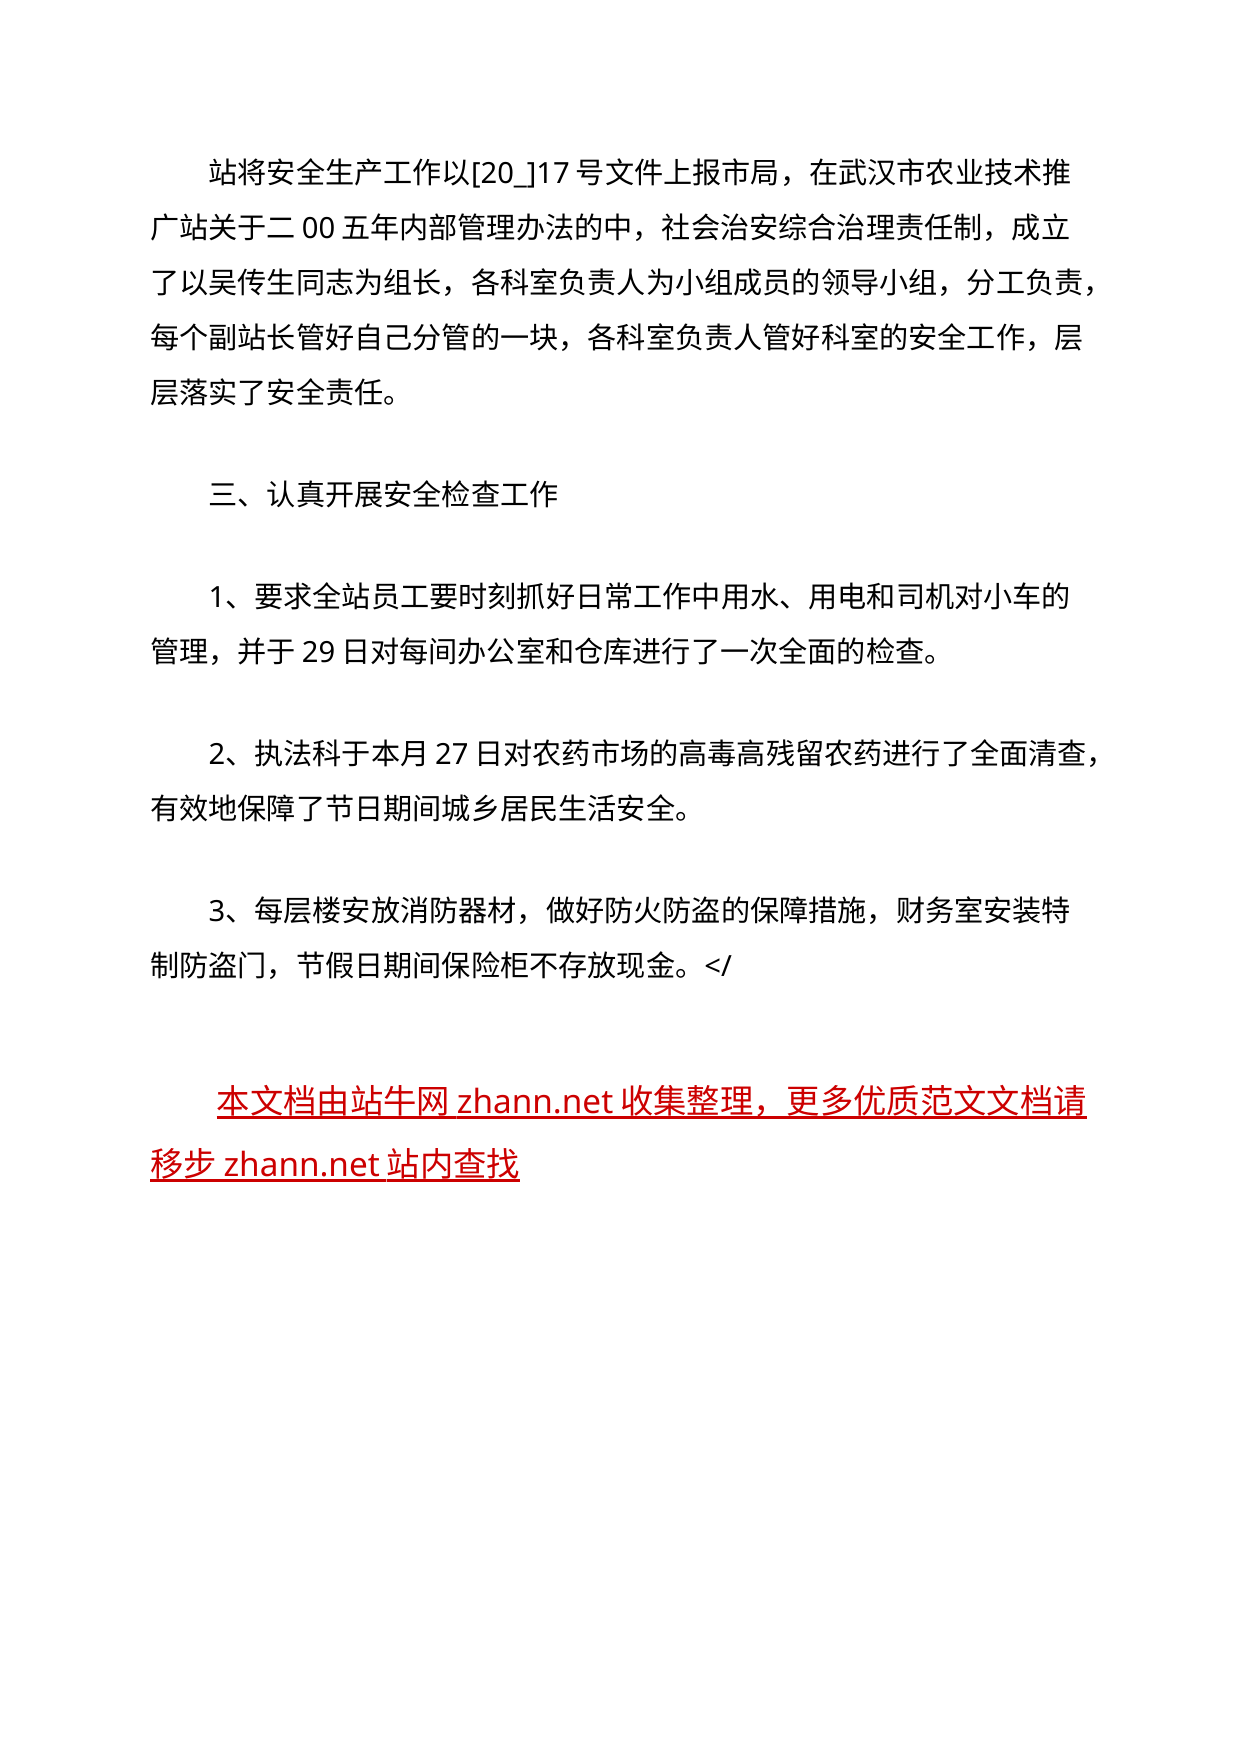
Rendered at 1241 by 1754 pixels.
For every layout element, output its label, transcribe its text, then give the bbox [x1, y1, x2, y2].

text 2、执法科于本月27日对农药市场的高毒高残留农药进行了全面清查，有效地保障了节日期间城乡居民生活安全。 [150, 730, 1090, 828]
text 3、每层楼安放消防器材，做好防火防盗的保障措施，财务室安装特制防盗门，节假日期间保险柜不存放现金。</ [150, 887, 1090, 984]
text 1、要求全站员工要时刻抓好日常工作中用水、用电和司机对小车的管理，并于29日对每间办公室和仓库进行了一次全面的检查。 [150, 573, 1090, 671]
text 本文档由站牛网zhann.net收集整理，更多优质范文文档请移步zhann.net站内查找 [150, 1075, 1090, 1187]
text 站将安全生产工作以[20_]17号文件上报市局，在武汉市农业技术推广站关于二00五年内部管理办法的中，社会治安综合治理责任制，成立了以吴传生同志为组长，各科室负责人为小组成员的领导小组，分工负责，每个副站长管好自己分管的一块，各科室负责人管好科室的安全工作，层层落实了安全责任。 [150, 150, 1090, 412]
text 三、认真开展安全检查工作 [150, 472, 1090, 514]
